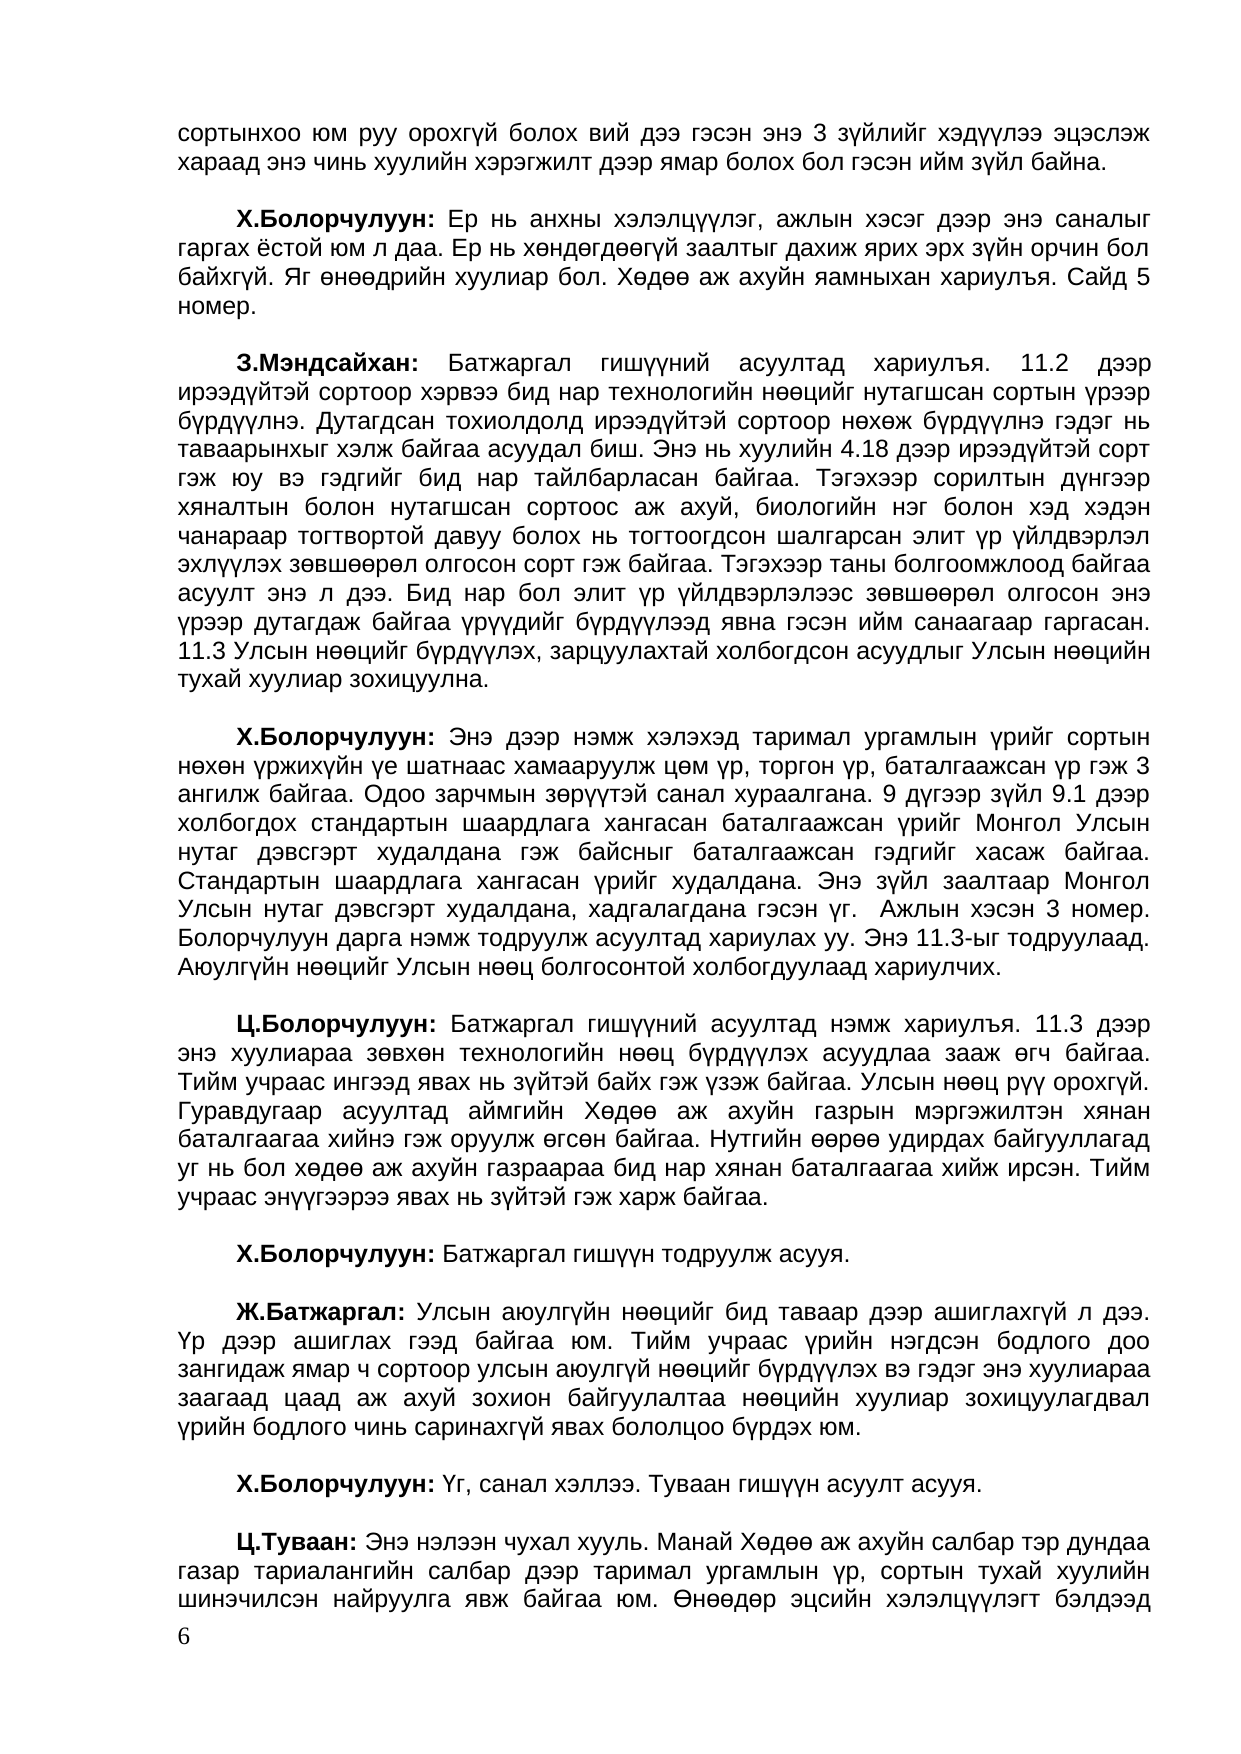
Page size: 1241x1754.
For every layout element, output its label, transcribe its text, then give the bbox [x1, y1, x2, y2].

text Х.Болорчулуун: Батжаргал гишүүн тодруулж асууя. [177, 1239, 1152, 1268]
text Х.Болорчулуун: Энэ дээр нэмж хэлэхэд таримал ургамлын үрийг сортын нөхөн үржихүйн үе шатнаас хамааруулж цөм үр, торгон үр, баталгаажсан үр гэж 3 ангилж байгаа. Одоо зарчмын зөрүүтэй санал хураалгана. 9 дүгээр зүйл 9.1 дээр холбогдох стандартын шаардлага хангасан баталгаажсан үрийг Монгол Улсын нутаг дэвсгэрт худалдана гэж байсныг баталгаажсан гэдгийг хасаж байгаа. Стандартын шаардлага хангасан үрийг худалдана. Энэ зүйл заалтаар Монгол Улсын нутаг дэвсгэрт худалдана, хадгалагдана гэсэн үг. Ажлын хэсэн 3 номер. Болорчулуун дарга нэмж тодруулж асуултад хариулах уу. Энэ 11.3-ыг тодруулаад. Аюулгүйн нөөцийг Улсын нөөц болгосонтой холбогдуулаад хариулчих. [177, 722, 1152, 981]
text З.Мэндсайхан: Батжаргал гишүүний асуултад хариулъя. 11.2 дээр ирээдүйтэй сортоор хэрвээ бид нар технологийн нөөцийг нутагшсан сортын үрээр бүрдүүлнэ. Дутагдсан тохиолдолд ирээдүйтэй сортоор нөхөж бүрдүүлнэ гэдэг нь таваарынхыг хэлж байгаа асуудал биш. Энэ нь хуулийн 4.18 дээр ирээдүйтэй сорт гэж юу вэ гэдгийг бид нар тайлбарласан байгаа. Тэгэхээр сорилтын дүнгээр хяналтын болон нутагшсан сортоос аж ахуй, биологийн нэг болон хэд хэдэн чанараар тогтвортой давуу болох нь тогтоогдсон шалгарсан элит үр үйлдвэрлэл эхлүүлэх зөвшөөрөл олгосон сорт гэж байгаа. Тэгэхээр таны болгоомжлоод байгаа асуулт энэ л дээ. Бид нар бол элит үр үйлдвэрлэлээс зөвшөөрөл олгосон энэ үрээр дутагдаж байгаа үрүүдийг бүрдүүлээд явна гэсэн ийм санаагаар гаргасан. 11.3 Улсын нөөцийг бүрдүүлэх, зарцуулахтай холбогдсон асуудлыг Улсын нөөцийн тухай хуулиар зохицуулна. [177, 348, 1152, 693]
text Х.Болорчулуун: Үг, санал хэллээ. Туваан гишүүн асуулт асууя. [177, 1469, 1152, 1498]
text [177, 118, 1152, 176]
text Ц.Болорчулуун: Батжаргал гишүүний асуултад нэмж хариулъя. 11.3 дээр энэ хуулиараа зөвхөн технологийн нөөц бүрдүүлэх асуудлаа зааж өгч байгаа. Тийм учраас ингээд явах нь зүйтэй байх гэж үзэж байгаа. Улсын нөөц рүү орохгүй. Гуравдугаар асуултад аймгийн Хөдөө аж ахуйн газрын мэргэжилтэн хянан баталгаагаа хийнэ гэж оруулж өгсөн байгаа. Нутгийн өөрөө удирдах байгууллагад уг нь бол хөдөө аж ахуйн газраараа бид нар хянан баталгаагаа хийж ирсэн. Тийм учраас энүүгээрээ явах нь зүйтэй гэж харж байгаа. [177, 1009, 1152, 1211]
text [177, 1527, 1152, 1613]
text Ж.Батжаргал: Улсын аюулгүйн нөөцийг бид таваар дээр ашиглахгүй л дээ. Үр дээр ашиглах гээд байгаа юм. Тийм учраас үрийн нэгдсэн бодлого доо зангидаж ямар ч сортоор улсын аюулгүй нөөцийг бүрдүүлэх вэ гэдэг энэ хуулиараа заагаад цаад аж ахуй зохион байгуулалтаа нөөцийн хуулиар зохицуулагдвал үрийн бодлого чинь саринахгүй явах бололцоо бүрдэх юм. [177, 1297, 1152, 1441]
text Х.Болорчулуун: Ер нь анхны хэлэлцүүлэг, ажлын хэсэг дээр энэ саналыг гаргах ёстой юм л даа. Ер нь хөндөгдөөгүй заалтыг дахиж ярих эрх зүйн орчин бол байхгүй. Яг өнөөдрийн хуулиар бол. Хөдөө аж ахуйн яамныхан хариулъя. Сайд 5 номер. [177, 204, 1152, 319]
